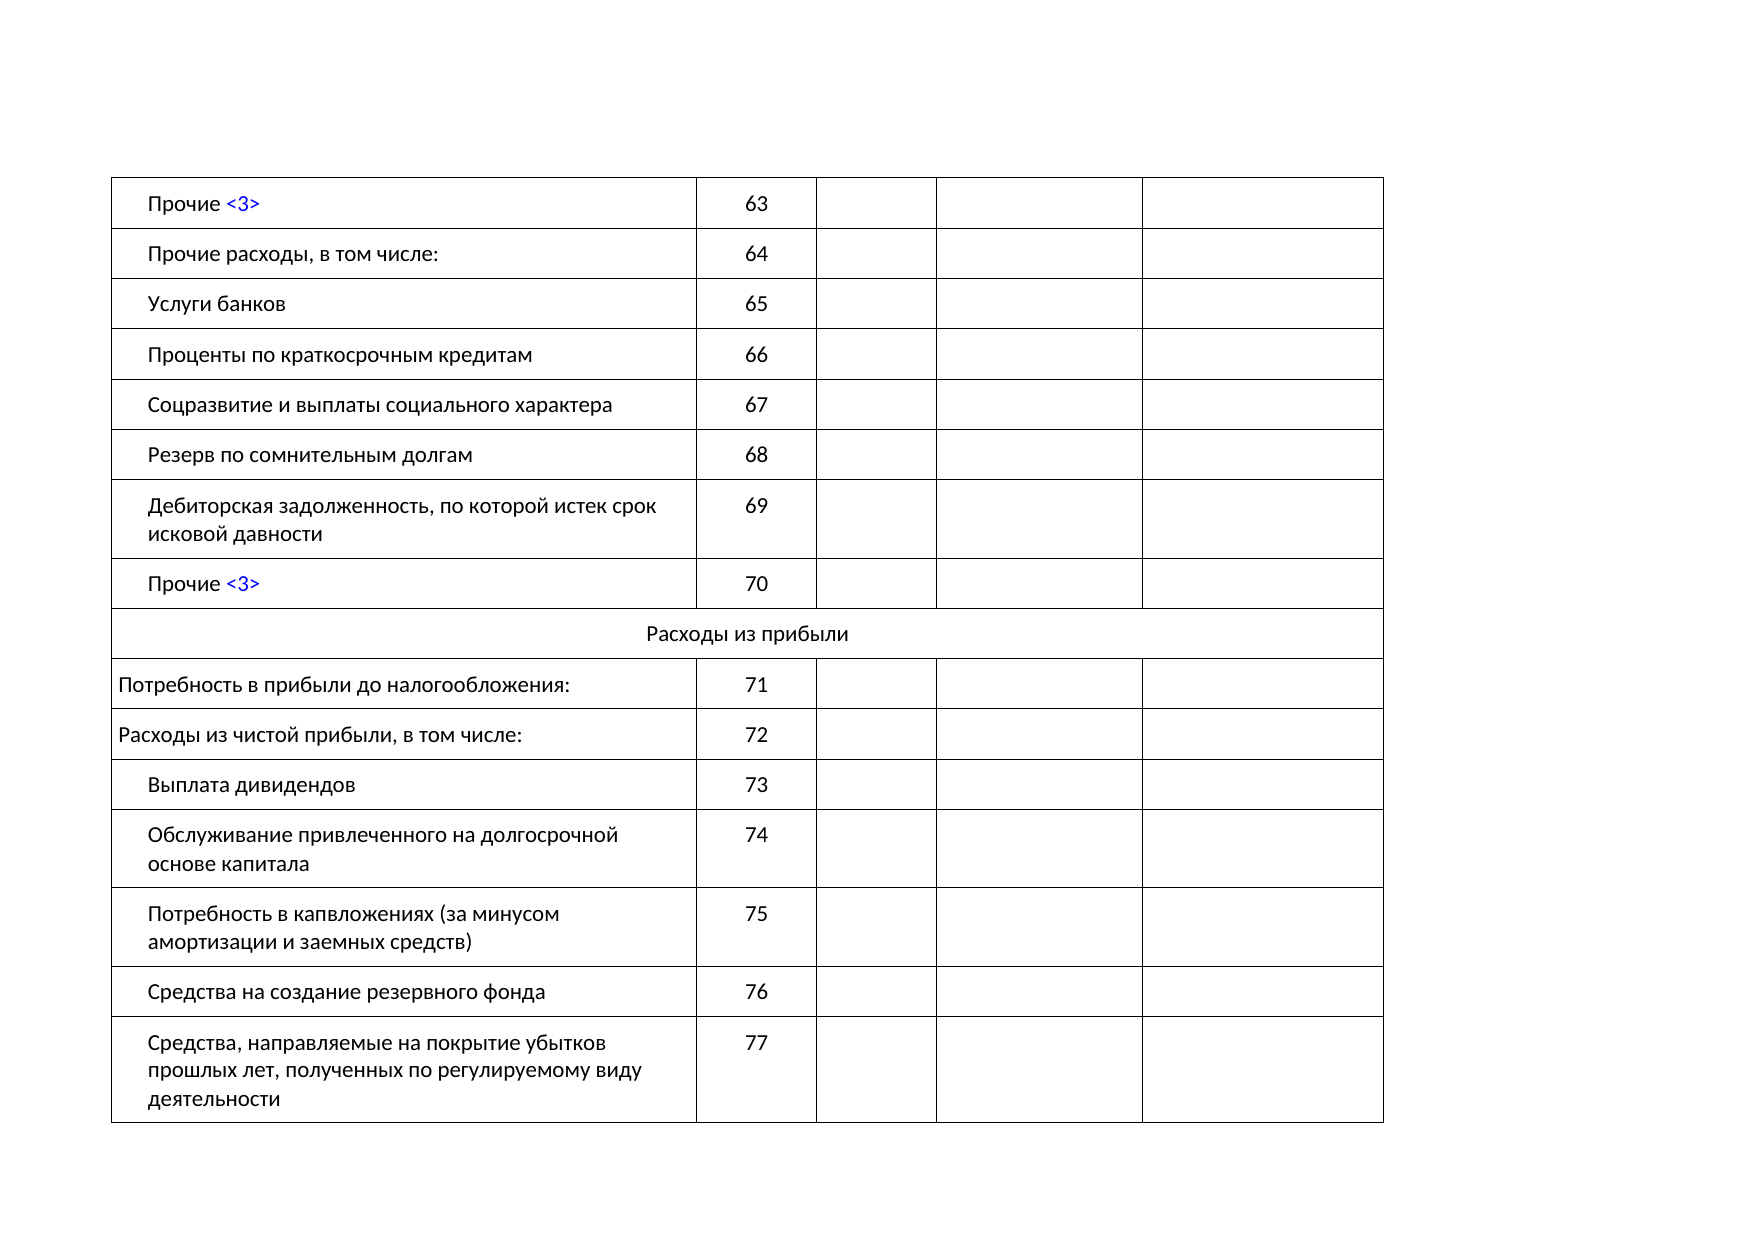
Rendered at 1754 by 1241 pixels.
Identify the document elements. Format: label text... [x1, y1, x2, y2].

table_cell [1143, 480, 1383, 557]
table_cell [937, 967, 1142, 1016]
table_cell 65 [697, 279, 816, 328]
table_cell [937, 178, 1142, 227]
table_cell 70 [697, 559, 816, 608]
table_cell [817, 810, 936, 887]
table_cell [1143, 810, 1383, 887]
table_cell 72 [697, 709, 816, 759]
table_cell 73 [697, 760, 816, 809]
table_cell [817, 709, 936, 759]
table_cell [1143, 1017, 1383, 1122]
table_cell Соцразвитие и выплаты социального характера [112, 380, 696, 429]
table_cell [817, 480, 936, 557]
table_cell [817, 430, 936, 479]
table_cell Средства, направляемые на покрытие убытков прошлых лет, полученных по регулируемому виду деятельности [112, 1017, 696, 1122]
table_cell [817, 279, 936, 328]
table_cell [817, 559, 936, 608]
table_cell Проценты по краткосрочным кредитам [112, 329, 696, 378]
table_cell [817, 178, 936, 227]
table_cell [937, 1017, 1142, 1122]
table_cell [937, 709, 1142, 759]
table_cell [1143, 559, 1383, 608]
table_cell [1143, 659, 1383, 708]
table_cell [1143, 709, 1383, 759]
table_cell [817, 888, 936, 966]
table_cell [817, 760, 936, 809]
table_cell 74 [697, 810, 816, 887]
table_cell [1143, 329, 1383, 378]
table_cell Потребность в капвложениях (за минусом амортизации и заемных средств) [112, 888, 696, 966]
table_cell [1143, 430, 1383, 479]
table_cell [1143, 888, 1383, 966]
table_cell Резерв по сомнительным долгам [112, 430, 696, 479]
table_cell [937, 229, 1142, 278]
table_cell Дебиторская задолженность, по которой истек срок исковой давности [112, 480, 696, 557]
table_cell 77 [697, 1017, 816, 1122]
table_cell Средства на создание резервного фонда [112, 967, 696, 1016]
table_cell Прочие <3> [112, 559, 696, 608]
table_cell [817, 659, 936, 708]
table_cell [1143, 760, 1383, 809]
table_cell 63 [697, 178, 816, 227]
table_cell Услуги банков [112, 279, 696, 328]
table_cell [937, 380, 1142, 429]
table_cell [1143, 178, 1383, 227]
table_cell 71 [697, 659, 816, 708]
table_cell 75 [697, 888, 816, 966]
table_cell [1143, 380, 1383, 429]
table_cell [937, 480, 1142, 557]
table_cell [1143, 279, 1383, 328]
table_cell [937, 430, 1142, 479]
table_cell Расходы из чистой прибыли, в том числе: [112, 709, 696, 759]
table_cell 76 [697, 967, 816, 1016]
table_cell Прочие <3> [112, 178, 696, 227]
table_cell [817, 329, 936, 378]
table_cell Обслуживание привлеченного на долгосрочной основе капитала [112, 810, 696, 887]
table_cell [937, 559, 1142, 608]
table_cell 69 [697, 480, 816, 557]
table_cell [937, 810, 1142, 887]
table_cell 68 [697, 430, 816, 479]
table_cell [937, 888, 1142, 966]
table_cell 67 [697, 380, 816, 429]
table_cell [937, 760, 1142, 809]
table_cell [937, 279, 1142, 328]
table_cell [1143, 229, 1383, 278]
table_cell Выплата дивидендов [112, 760, 696, 809]
table_cell 64 [697, 229, 816, 278]
table_cell [817, 967, 936, 1016]
table_cell 66 [697, 329, 816, 378]
table_cell [1143, 967, 1383, 1016]
table_cell [817, 380, 936, 429]
table_cell [817, 1017, 936, 1122]
table_cell Прочие расходы, в том числе: [112, 229, 696, 278]
table_cell [817, 229, 936, 278]
table_cell Потребность в прибыли до налогообложения: [112, 659, 696, 708]
table_cell [937, 659, 1142, 708]
table_cell Расходы из прибыли [112, 609, 1383, 658]
table_cell [937, 329, 1142, 378]
